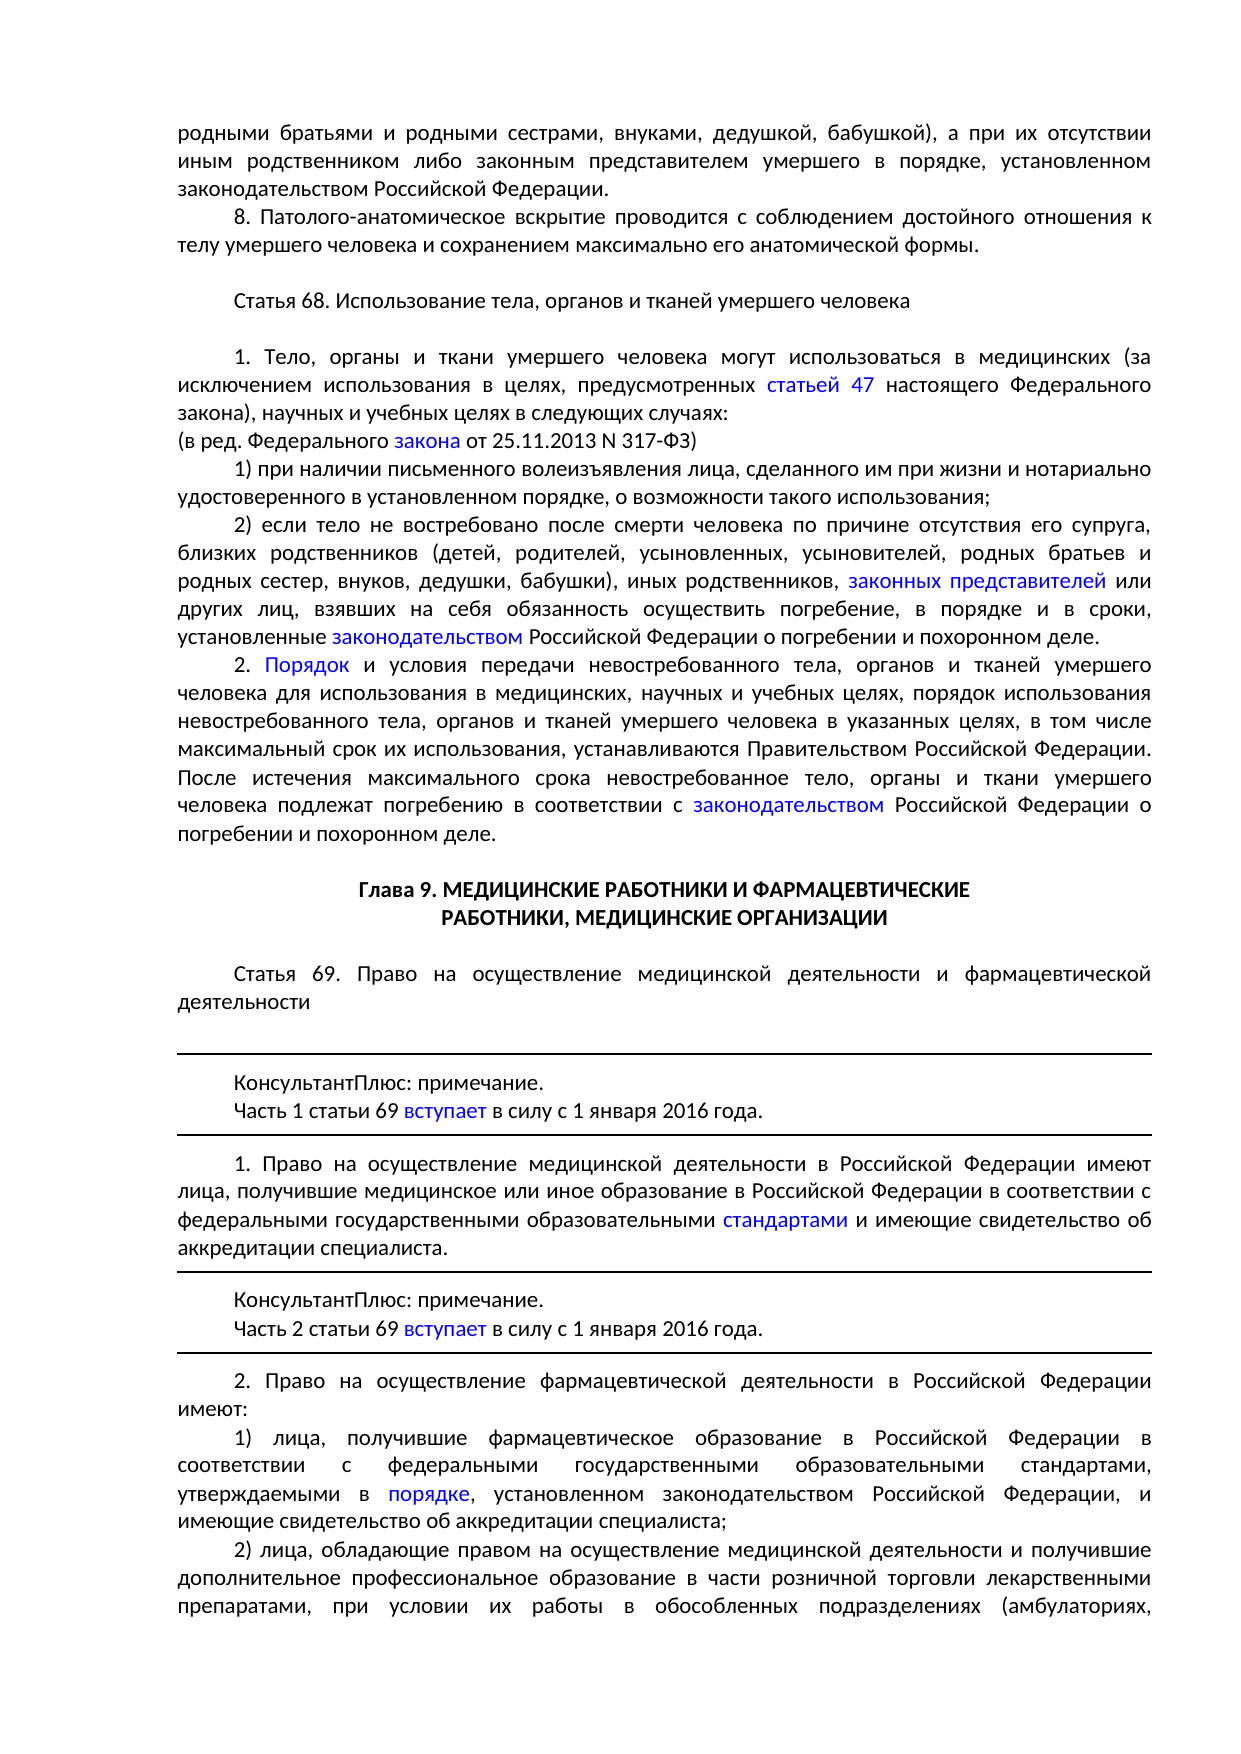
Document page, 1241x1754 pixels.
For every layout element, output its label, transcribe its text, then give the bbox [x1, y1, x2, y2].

text 2. Порядок и условия передачи невостребованного тела, органов и тканей умершего человека для использования в медицинских, научных и учебных целях, порядок использования невостребованного тела, органов и тканей умершего человека в указанных целях, в том числе максимальный срок их использования, устанавливаются Правительством Российской Федерации. После истечения максимального срока невостребованное тело, органы и ткани умершего человека подлежат погребению в соответствии с законодательством Российской Федерации о погребении и похоронном деле. [177, 651, 1152, 847]
text 1. Тело, органы и ткани умершего человека могут использоваться в медицинских (за исключением использования в целях, предусмотренных статьей 47 настоящего Федерального закона), научных и учебных целях в следующих случаях: [177, 342, 1152, 426]
text РАБОТНИКИ, МЕДИЦИНСКИЕ ОРГАНИЗАЦИИ [177, 903, 1152, 931]
text (в ред. Федерального закона от 25.11.2013 N 317-ФЗ) [177, 426, 1152, 454]
text 2) если тело не востребовано после смерти человека по причине отсутствия его супруга, близких родственников (детей, родителей, усыновленных, усыновителей, родных братьев и родных сестер, внуков, дедушки, бабушки), иных родственников, законных представителей или других лиц, взявших на себя обязанность осуществить погребение, в порядке и в сроки, установленные законодательством Российской Федерации о погребении и похоронном деле. [177, 510, 1152, 651]
text Глава 9. МЕДИЦИНСКИЕ РАБОТНИКИ И ФАРМАЦЕВТИЧЕСКИЕ [177, 875, 1152, 903]
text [177, 118, 1152, 202]
text 8. Патолого-анатомическое вскрытие проводится с соблюдением достойного отношения к телу умершего человека и сохранением максимально его анатомической формы. [177, 202, 1152, 258]
text Часть 2 статьи 69 вступает в силу с 1 января 2016 года. [177, 1314, 1152, 1342]
text КонсультантПлюс: примечание. [177, 1286, 1152, 1314]
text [177, 1535, 1152, 1619]
text Часть 1 статьи 69 вступает в силу с 1 января 2016 года. [177, 1096, 1152, 1124]
text 1) лица, получившие фармацевтическое образование в Российской Федерации в соответствии с федеральными государственными образовательными стандартами, утверждаемыми в порядке, установленном законодательством Российской Федерации, и имеющие свидетельство об аккредитации специалиста; [177, 1423, 1152, 1535]
text Статья 68. Использование тела, органов и тканей умершего человека [177, 286, 1152, 314]
text 2. Право на осуществление фармацевтической деятельности в Российской Федерации имеют: [177, 1367, 1152, 1423]
text Статья 69. Право на осуществление медицинской деятельности и фармацевтической деятельности [177, 959, 1152, 1015]
text 1. Право на осуществление медицинской деятельности в Российской Федерации имеют лица, получившие медицинское или иное образование в Российской Федерации в соответствии с федеральными государственными образовательными стандартами и имеющие свидетельство об аккредитации специалиста. [177, 1149, 1152, 1261]
text КонсультантПлюс: примечание. [177, 1068, 1152, 1096]
text 1) при наличии письменного волеизъявления лица, сделанного им при жизни и нотариально удостоверенного в установленном порядке, о возможности такого использования; [177, 454, 1152, 510]
